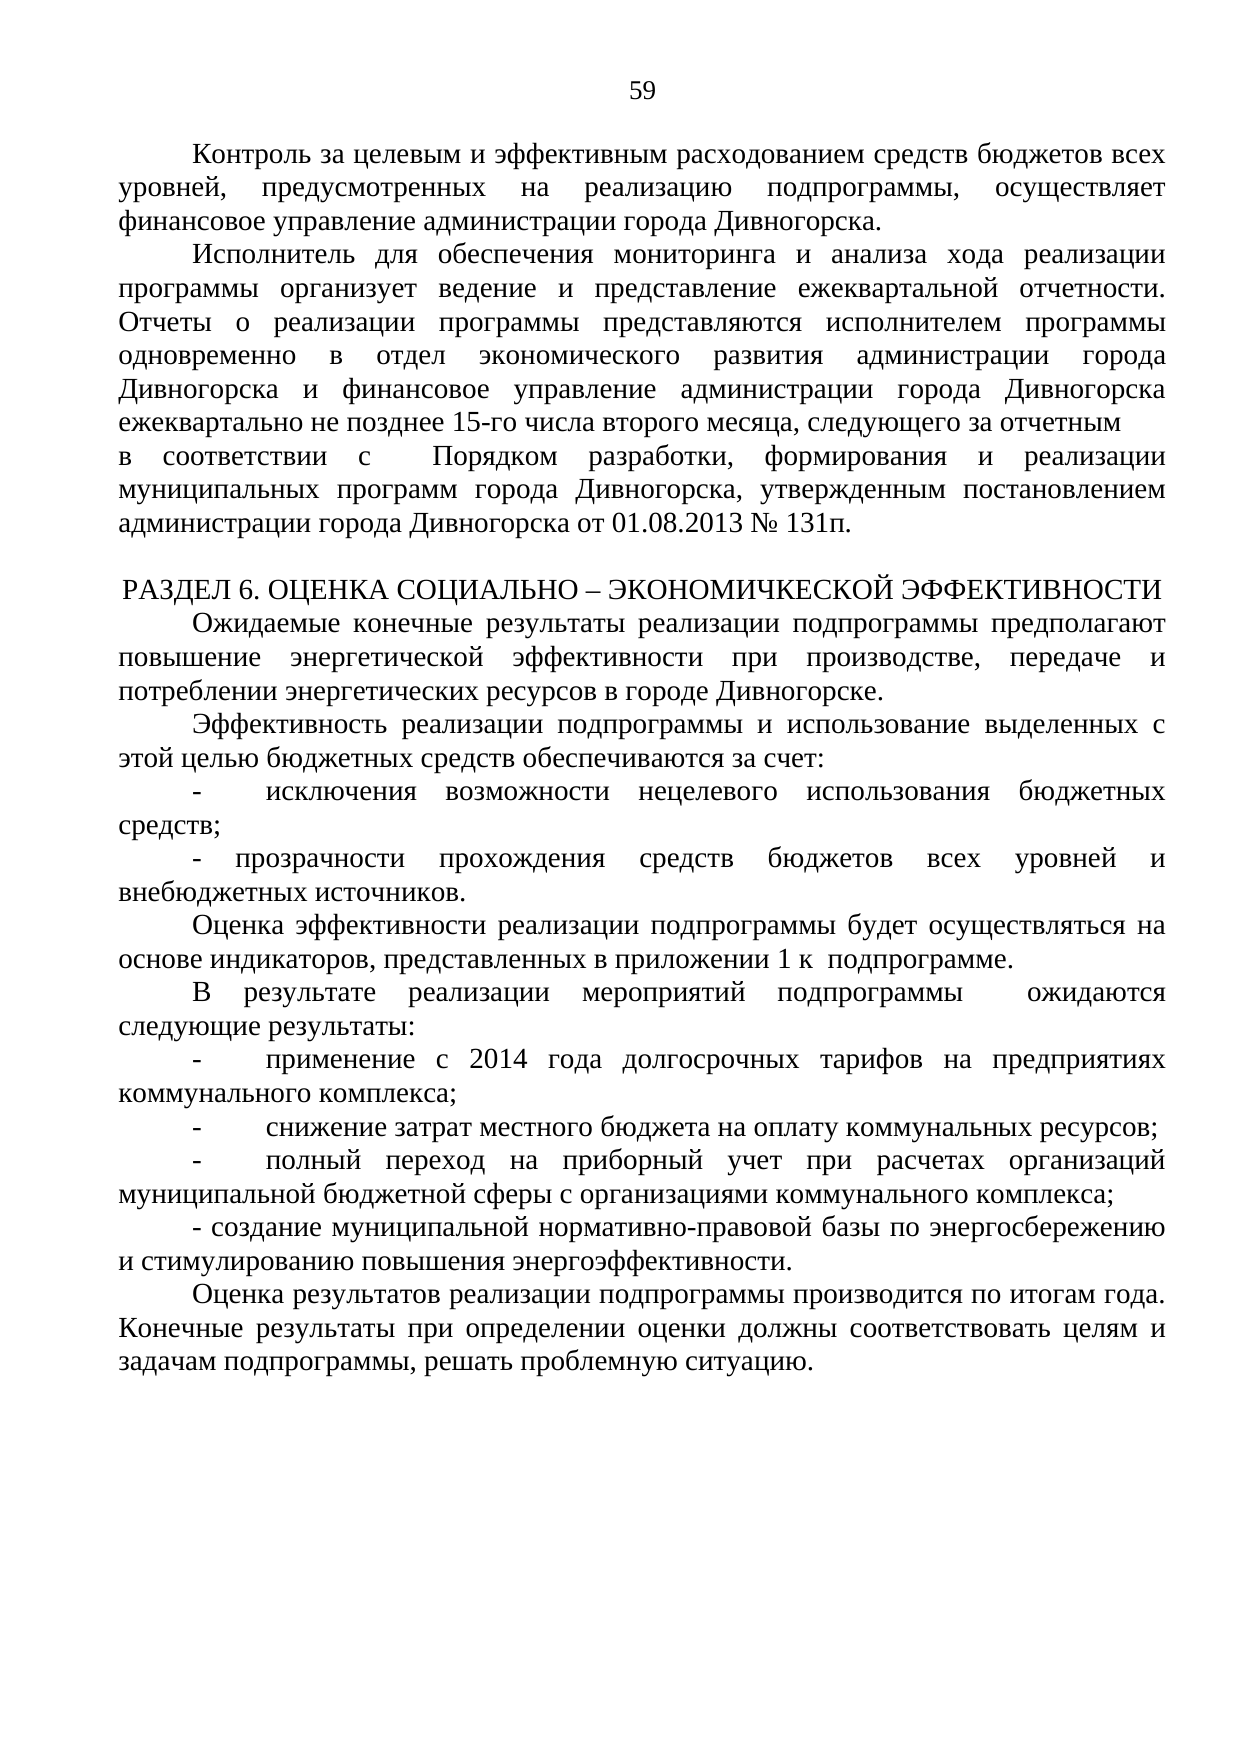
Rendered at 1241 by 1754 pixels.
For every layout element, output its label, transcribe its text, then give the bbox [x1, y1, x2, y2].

text РАЗДЕЛ 6. ОЦЕНКА СОЦИАЛЬНО – ЭКОНОМИЧКЕСКОЙ ЭФФЕКТИВНОСТИ [118, 572, 1167, 606]
text Исполнитель для обеспечения мониторинга и анализа хода реализации программы организует ведение и представление ежеквартальной отчетности. Отчеты о реализации программы представляются исполнителем программы одновременно в отдел экономического развития администрации города Дивногорска и финансовое управление администрации города Дивногорска ежеквартально не позднее 15-го числа второго месяца, следующего за отчетным [118, 237, 1167, 438]
text Ожидаемые конечные результаты реализации подпрограммы предполагают повышение энергетической эффективности при производстве, передаче и потреблении энергетических ресурсов в городе Дивногорске. [118, 606, 1167, 706]
text - полный переход на приборный учет при расчетах организаций муниципальной бюджетной сферы с организациями коммунального комплекса; [118, 1142, 1167, 1209]
text В результате реализации мероприятий подпрограммы ожидаются следующие результаты: [118, 974, 1167, 1042]
text - снижение затрат местного бюджета на оплату коммунальных ресурсов; [118, 1109, 1167, 1142]
text - исключения возможности нецелевого использования бюджетных средств; [118, 773, 1167, 840]
text Оценка эффективности реализации подпрограммы будет осуществляться на основе индикаторов, представленных в приложении 1 к подпрограмме. [118, 907, 1167, 974]
text - применение с 2014 года долгосрочных тарифов на предприятиях коммунального комплекса; [118, 1042, 1167, 1109]
text Контроль за целевым и эффективным расходованием средств бюджетов всех уровней, предусмотренных на реализацию подпрограммы, осуществляет финансовое управление администрации города Дивногорска. [118, 136, 1167, 237]
text в соответствии с Порядком разработки, формирования и реализации муниципальных программ города Дивногорска, утвержденным постановлением администрации города Дивногорска от 01.08.2013 № 131п. [118, 438, 1167, 538]
text Эффективность реализации подпрограммы и использование выделенных с этой целью бюджетных средств обеспечиваются за счет: [118, 706, 1167, 773]
text Оценка результатов реализации подпрограммы производится по итогам года. Конечные результаты при определении оценки должны соответствовать целям и задачам подпрограммы, решать проблемную ситуацию. [118, 1276, 1167, 1377]
text - прозрачности прохождения средств бюджетов всех уровней и внебюджетных источников. [118, 840, 1167, 907]
text - создание муниципальной нормативно-правовой базы по энергосбережению и стимулированию повышения энергоэффективности. [118, 1209, 1167, 1276]
